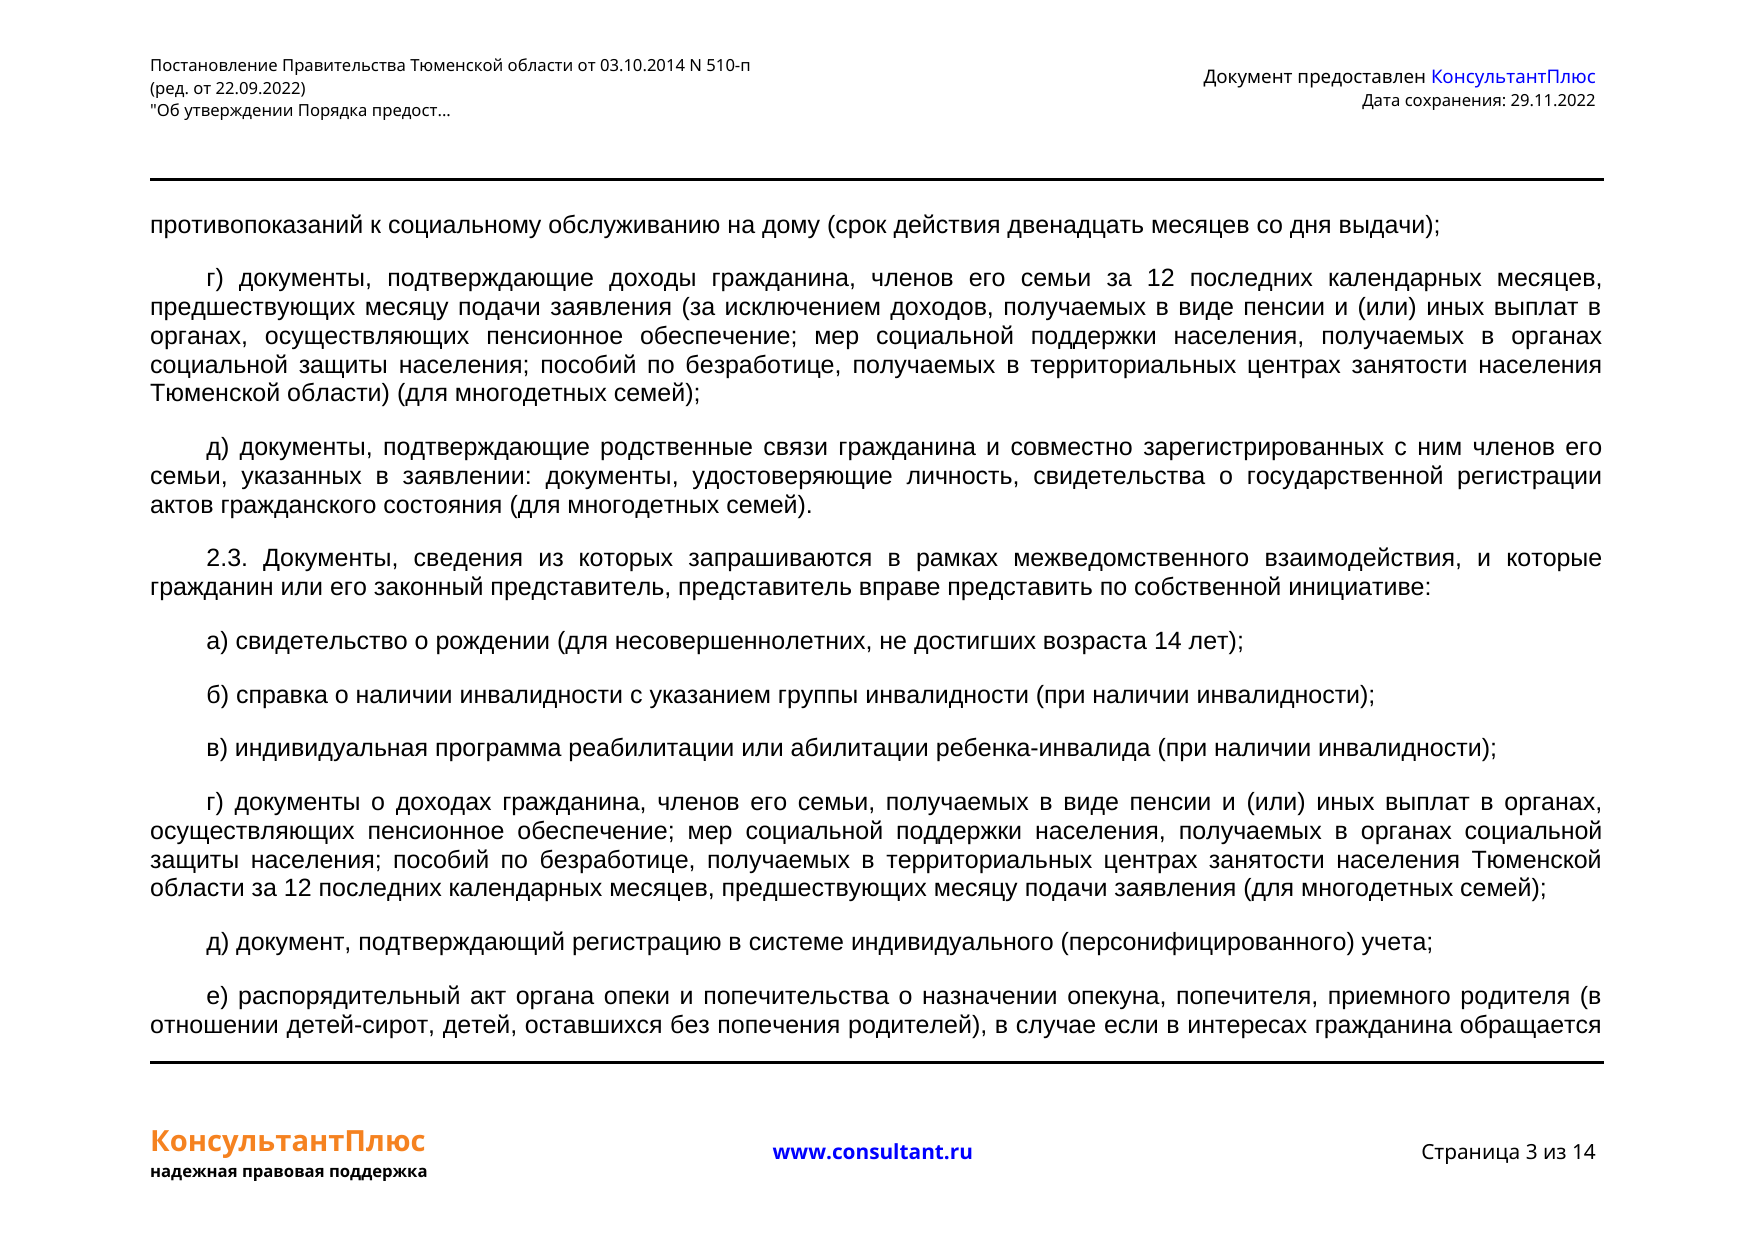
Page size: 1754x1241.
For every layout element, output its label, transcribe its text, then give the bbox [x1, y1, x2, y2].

text 2.3. Документы, сведения из которых запрашиваются в рамках межведомственного взаимодействия, и которые гражданин или его законный представитель, представитель вправе представить по собственной инициативе: [150, 543, 1604, 601]
text г) документы, подтверждающие доходы гражданина, членов его семьи за 12 последних календарных месяцев, предшествующих месяцу подачи заявления (за исключением доходов, получаемых в виде пенсии и (или) иных выплат в органах, осуществляющих пенсионное обеспечение; мер социальной поддержки населения, получаемых в органах социальной защиты населения; пособий по безработице, получаемых в территориальных центрах занятости населения Тюменской области) (для многодетных семей); [150, 263, 1604, 407]
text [150, 981, 1604, 1038]
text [150, 209, 1604, 238]
text в) индивидуальная программа реабилитации или абилитации ребенка-инвалида (при наличии инвалидности); [150, 733, 1604, 762]
text д) документы, подтверждающие родственные связи гражданина и совместно зарегистрированных с ним членов его семьи, указанных в заявлении: документы, удостоверяющие личность, свидетельства о государственной регистрации актов гражданского состояния (для многодетных семей). [150, 432, 1604, 518]
text г) документы о доходах гражданина, членов его семьи, получаемых в виде пенсии и (или) иных выплат в органах, осуществляющих пенсионное обеспечение; мер социальной поддержки населения, получаемых в органах социальной защиты населения; пособий по безработице, получаемых в территориальных центрах занятости населения Тюменской области за 12 последних календарных месяцев, предшествующих месяцу подачи заявления (для многодетных семей); [150, 787, 1604, 902]
text д) документ, подтверждающий регистрацию в системе индивидуального (персонифицированного) учета; [150, 927, 1604, 956]
text а) свидетельство о рождении (для несовершеннолетних, не достигших возраста 14 лет); [150, 626, 1604, 654]
text б) справка о наличии инвалидности с указанием группы инвалидности (при наличии инвалидности); [150, 679, 1604, 708]
